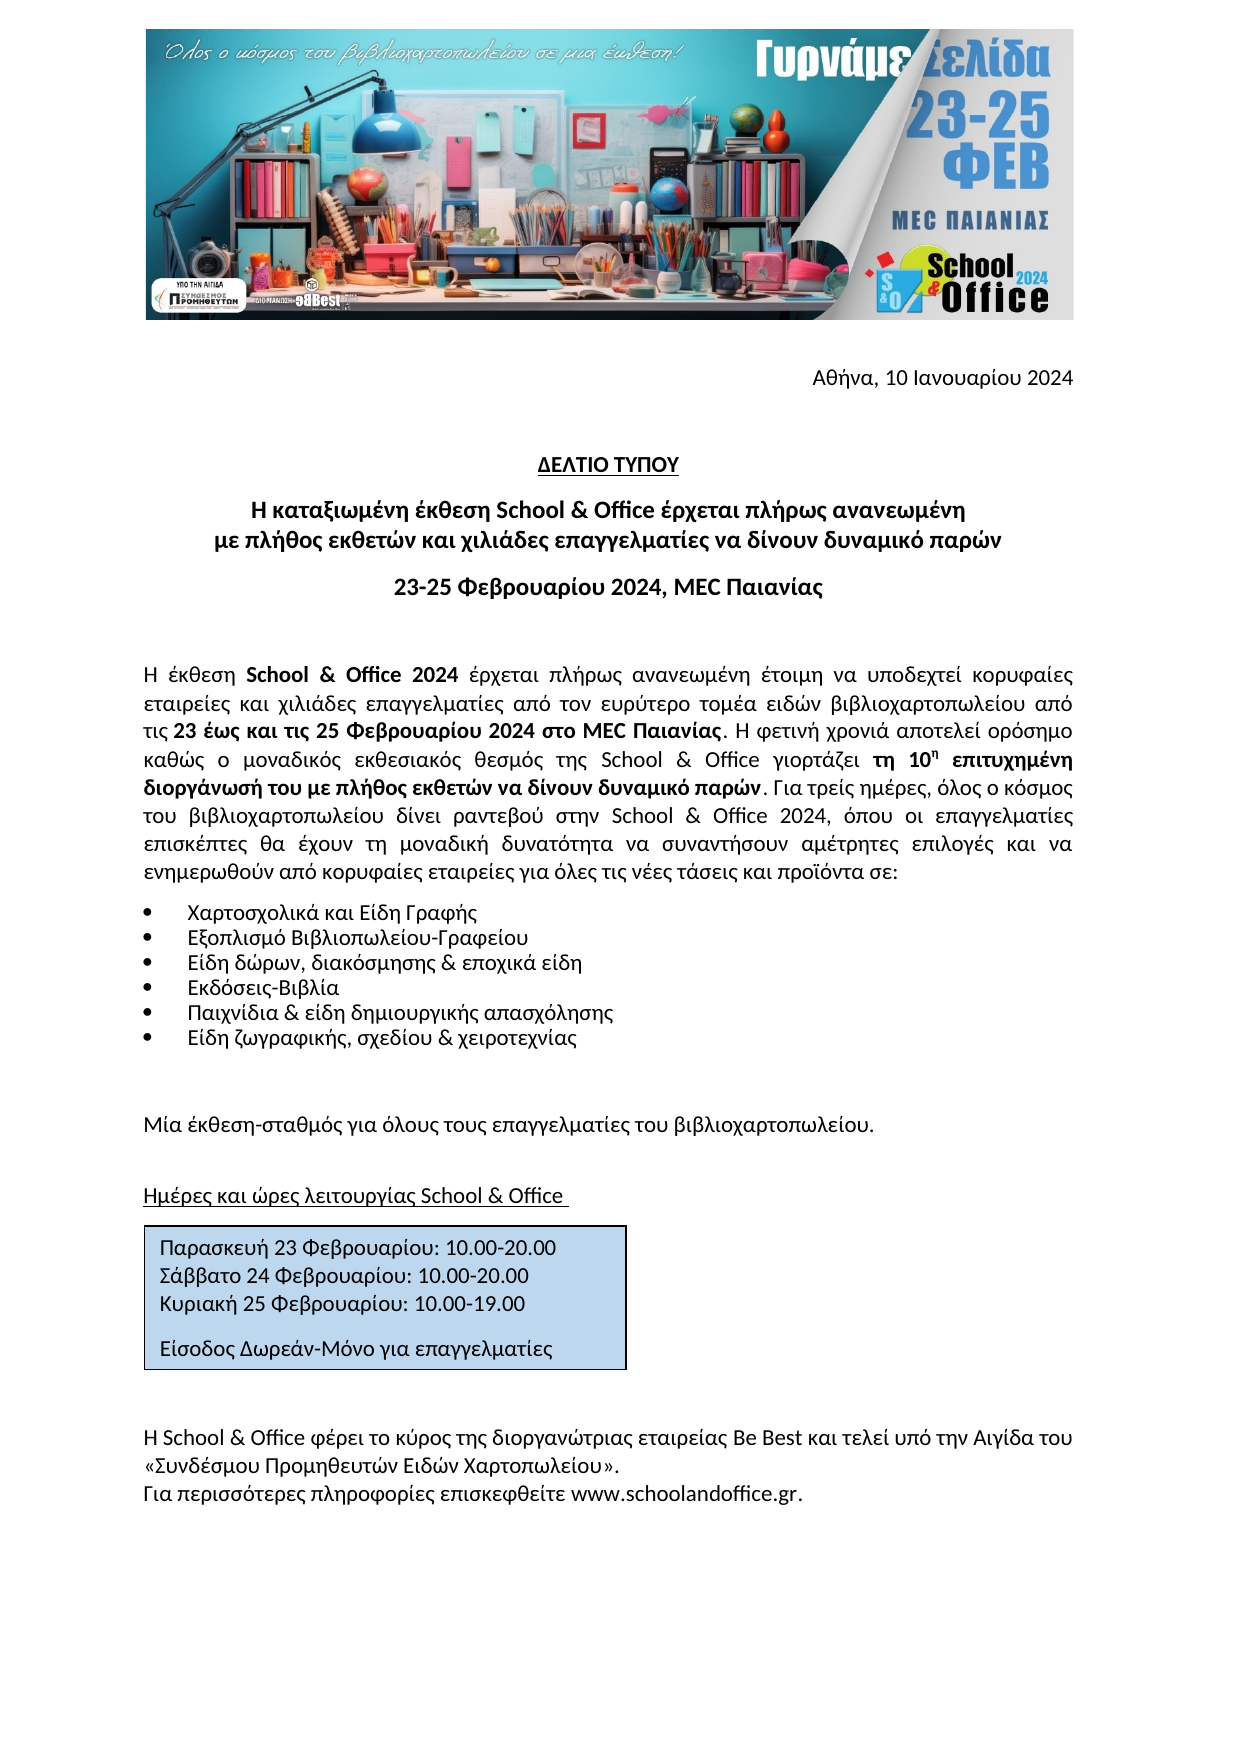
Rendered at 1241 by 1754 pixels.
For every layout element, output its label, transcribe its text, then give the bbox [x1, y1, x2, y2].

list Χαρτοσχολικά και Είδη Γραφής [143, 900, 1073, 925]
text Η School & Office φέρει το κύρος της διοργανώτριας εταιρείας Be Best και τελεί υπό την Αιγίδα του «Συνδέσμου Προμηθευτών Ειδών Χαρτοπωλείου». Για περισσότερες πληροφορίες επισκεφθείτε www.schoolandoffice.gr. [143, 1356, 1073, 1507]
text Η καταξιωμένη έκθεση School & Office έρχεται πλήρως ανανεωμένη με πλήθος εκθετών και χιλιάδες επαγγελματίες να δίνουν δυναμικό παρών [143, 494, 1073, 555]
text Αθήνα, 10 Ιανουαρίου 2024 [143, 335, 1073, 391]
list Είδη δώρων, διακόσμησης & εποχικά είδη [143, 950, 1073, 975]
list Παιχνίδια & είδη δημιουργικής απασχόλησης [143, 1000, 1073, 1025]
text Η έκθεση School & Office 2024 έρχεται πλήρως ανανεωμένη έτοιμη να υποδεχτεί κορυφαίες εταιρείες και χιλιάδες επαγγελματίες από τον ευρύτερο τομέα ειδών βιβλιοχαρτοπωλείου από τις 23 έως και τις 25 Φεβρουαρίου 2024 στο MEC Παιανίας. Η φετινή χρονιά αποτελεί ορόσημο καθώς ο μοναδικός εκθεσιακός θεσμός της School & Office γιορτάζει τη 10η επιτυχημένη διοργάνωσή του με πλήθος εκθετών να δίνουν δυναμικό παρών. Για τρείς ημέρες, όλος ο κόσμος του βιβλιοχαρτοπωλείου δίνει ραντεβού στην School & Office 2024, όπου οι επαγγελματίες επισκέπτες θα έχουν τη μοναδική δυνατότητα να συναντήσουν αμέτρητες επιλογές και να ενημερωθούν από κορυφαίες εταιρείες για όλες τις νέες τάσεις και προϊόντα σε: [143, 661, 1073, 885]
text 23-25 Φεβρουαρίου 2024, MEC Παιανίας [143, 571, 1073, 601]
list Είδη ζωγραφικής, σχεδίου & χειροτεχνίας [143, 1025, 1073, 1050]
list Εκδόσεις-Βιβλία [143, 975, 1073, 1000]
picture [145, 29, 1074, 320]
text Ημέρες και ώρες λειτουργίας School & Office [143, 1153, 1073, 1209]
text Μία έκθεση-σταθμός για όλους τους επαγγελματίες του βιβλιοχαρτοπωλείου. [143, 1110, 1073, 1138]
list Εξοπλισμό Βιβλιοπωλείου-Γραφείου [143, 925, 1073, 950]
text ΔΕΛΤΙΟ ΤΥΠΟΥ [143, 451, 1073, 478]
